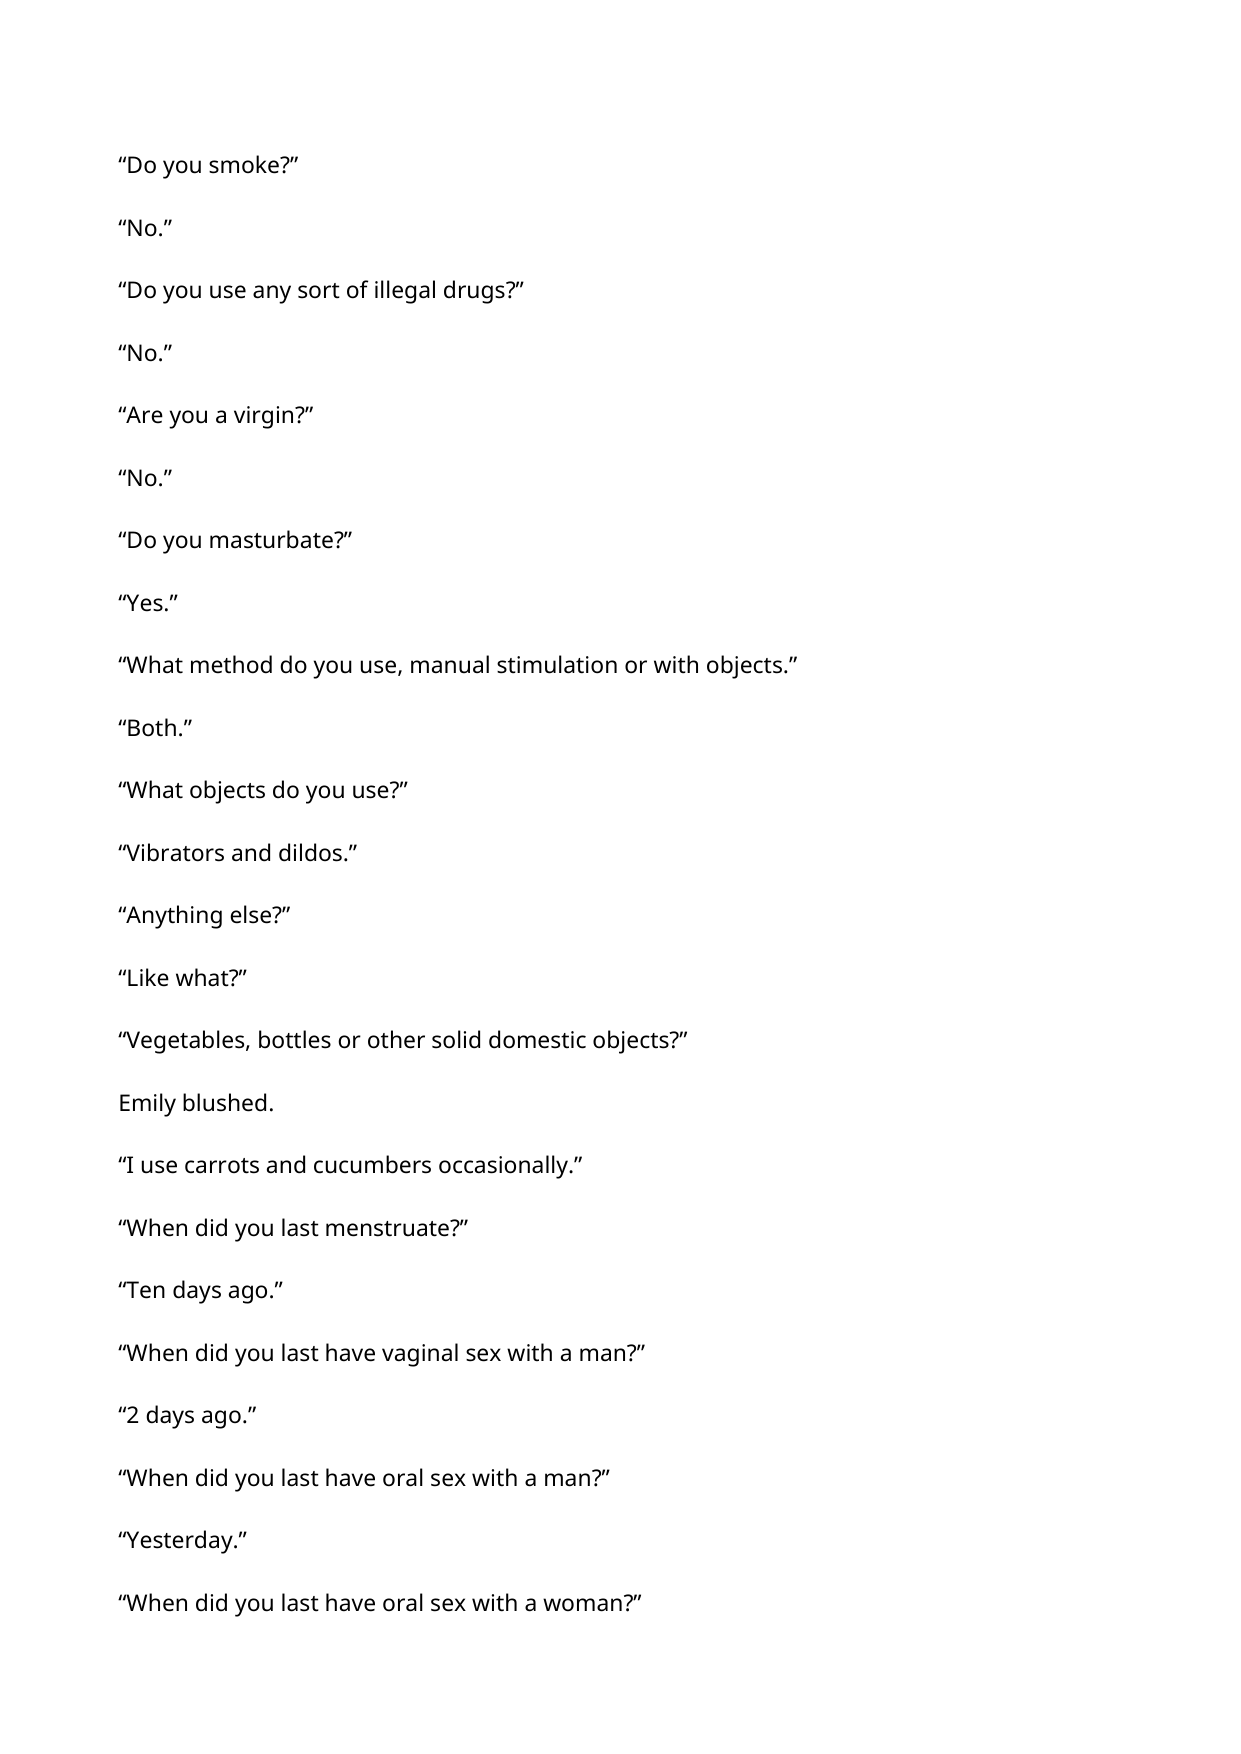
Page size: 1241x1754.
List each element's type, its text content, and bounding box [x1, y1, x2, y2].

text “Are you a virgin?” [118, 399, 1122, 431]
text “Vibrators and dildos.” [118, 837, 1122, 868]
text “Like what?” [118, 962, 1122, 993]
text “When did you last have oral sex with a woman?” [118, 1587, 1122, 1618]
text “Ten days ago.” [118, 1274, 1122, 1306]
text “Yes.” [118, 587, 1122, 618]
text “Do you use any sort of illegal drugs?” [118, 274, 1122, 306]
text “2 days ago.” [118, 1399, 1122, 1431]
text “Anything else?” [118, 899, 1122, 931]
text “Do you smoke?” [118, 149, 1122, 181]
text “I use carrots and cucumbers occasionally.” [118, 1149, 1122, 1181]
text “Vegetables, bottles or other solid domestic objects?” [118, 1024, 1122, 1056]
text “Both.” [118, 712, 1122, 743]
text “What method do you use, manual stimulation or with objects.” [118, 649, 1122, 681]
text “Yesterday.” [118, 1524, 1122, 1556]
text “No.” [118, 462, 1122, 493]
text “When did you last have vaginal sex with a man?” [118, 1337, 1122, 1368]
text “When did you last have oral sex with a man?” [118, 1462, 1122, 1493]
text Emily blushed. [118, 1087, 1122, 1118]
text “Do you masturbate?” [118, 524, 1122, 556]
text “No.” [118, 212, 1122, 243]
text “No.” [118, 337, 1122, 368]
text “When did you last menstruate?” [118, 1212, 1122, 1243]
text “What objects do you use?” [118, 774, 1122, 806]
